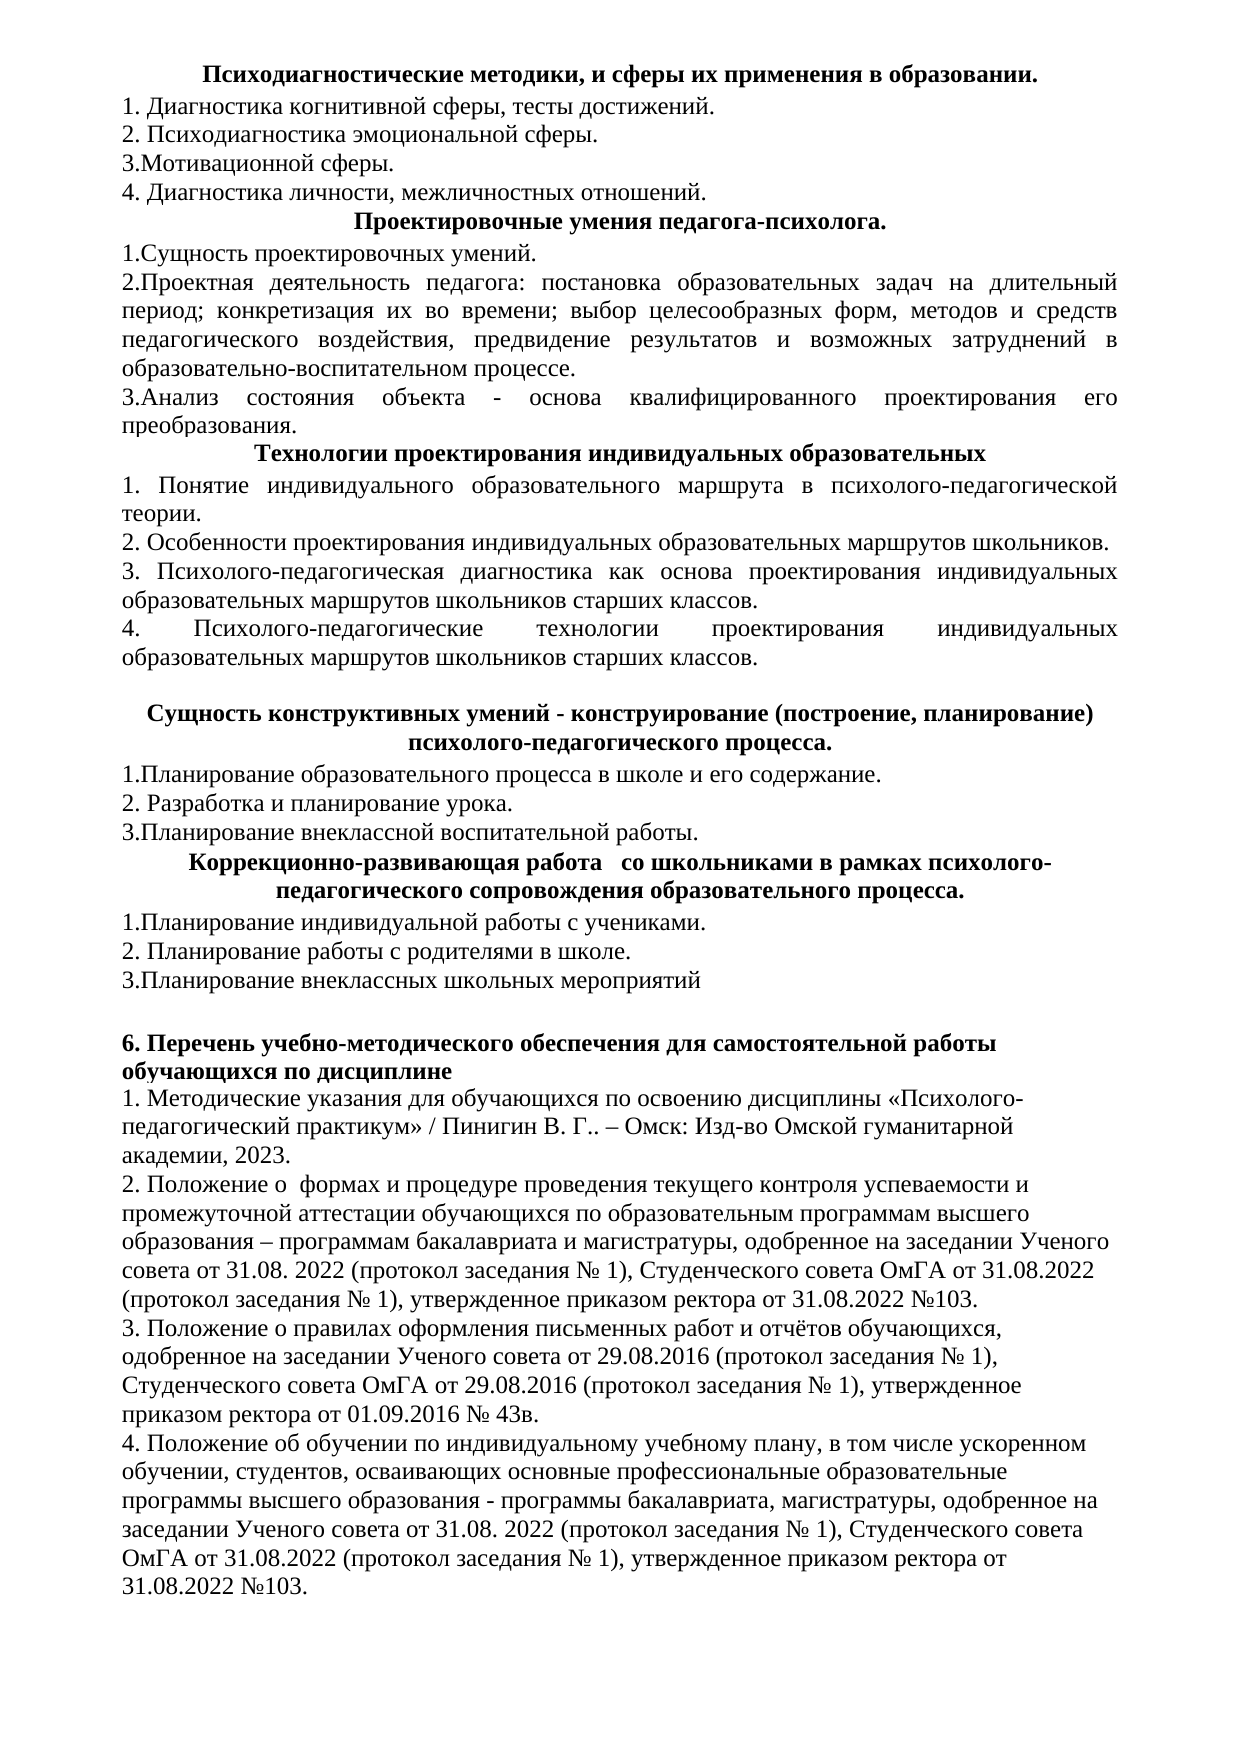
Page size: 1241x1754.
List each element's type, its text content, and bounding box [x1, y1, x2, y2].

table_cell 1.Планирование образовательного процесса в школе и его содержание. 2. Разработка и планирование урока. 3.Планирование внеклассной воспитательной работы. [118, 759, 1122, 845]
table_cell 1. Понятие индивидуального образовательного маршрута в психолого-педагогической теории. 2. Особенности проектирования индивидуальных образовательных маршрутов школьников. 3. Психолого-педагогическая диагностика как основа проектирования индивидуальных образовательных маршрутов школьников старших классов. 4. Психолого-педагогические технологии проектирования индивидуальных образовательных маршрутов школьников старших классов. [118, 470, 1122, 697]
table_cell Проектировочные умения педагога-психолога. [118, 206, 1122, 238]
table_cell Сущность конструктивных умений - конструирование (построение, планирование) психолого-педагогического процесса. [118, 698, 1122, 759]
table_cell 6. Перечень учебно-методического обеспечения для самостоятельной работы обучающихся по дисциплине [118, 994, 1122, 1083]
table_cell Технологии проектирования индивидуальных образовательных [118, 438, 1122, 470]
table_cell 1. Диагностика когнитивной сферы, тесты достижений. 2. Психодиагностика эмоциональной сферы. 3.Мотивационной сферы. 4. Диагностика личности, межличностных отношений. [118, 91, 1122, 205]
table_header Психодиагностические методики, и сферы их применения в образовании. [118, 59, 1122, 91]
table_cell 1.Сущность проектировочных умений. 2.Проектная деятельность педагога: постановка образовательных задач на длительный период; конкретизация их во времени; выбор целесообразных форм, методов и средств педагогического воздействия, предвидение результатов и возможных затруднений в образовательно-воспитательном процессе. 3.Анализ состояния объекта - основа квалифицированного проектирования его преобразования. [118, 238, 1122, 437]
table_cell Коррекционно-развивающая работа со школьниками в рамках психолого- педагогического сопровождения образовательного процесса. [118, 847, 1122, 907]
table_cell 1. Методические указания для обучающихся по освоению дисциплины «Психолого- педагогический практикум» / Пинигин В. Г.. – Омск: Изд-во Омской гуманитарной академии, 2023. 2. Положение о формах и процедуре проведения текущего контроля успеваемости и промежуточной аттестации обучающихся по образовательным программам высшего образования – программам бакалавриата и магистратуры, одобренное на заседании Ученого совета от 31.08. 2022 (протокол заседания № 1), Студенческого совета ОмГА от 31.08.2022 (протокол заседания № 1), утвержденное приказом ректора от 31.08.2022 №103. 3. Положение о правилах оформления письменных работ и отчётов обучающихся, одобренное на заседании Ученого совета от 29.08.2016 (протокол заседания № 1), Студенческого совета ОмГА от 29.08.2016 (протокол заседания № 1), утвержденное приказом ректора от 01.09.2016 № 43в. 4. Положение об обучении по индивидуальному учебному плану, в том числе ускоренном обучении, студентов, осваивающих основные профессиональные образовательные программы высшего образования - программы бакалавриата, магистратуры, одобренное на заседании Ученого совета от 31.08. 2022 (протокол заседания № 1), Студенческого совета ОмГА от 31.08.2022 (протокол заседания № 1), утвержденное приказом ректора от 31.08.2022 №103. [118, 1083, 1122, 1622]
table_cell 1.Планирование индивидуальной работы с учениками. 2. Планирование работы с родителями в школе. 3.Планирование внеклассных школьных мероприятий [118, 908, 1122, 993]
